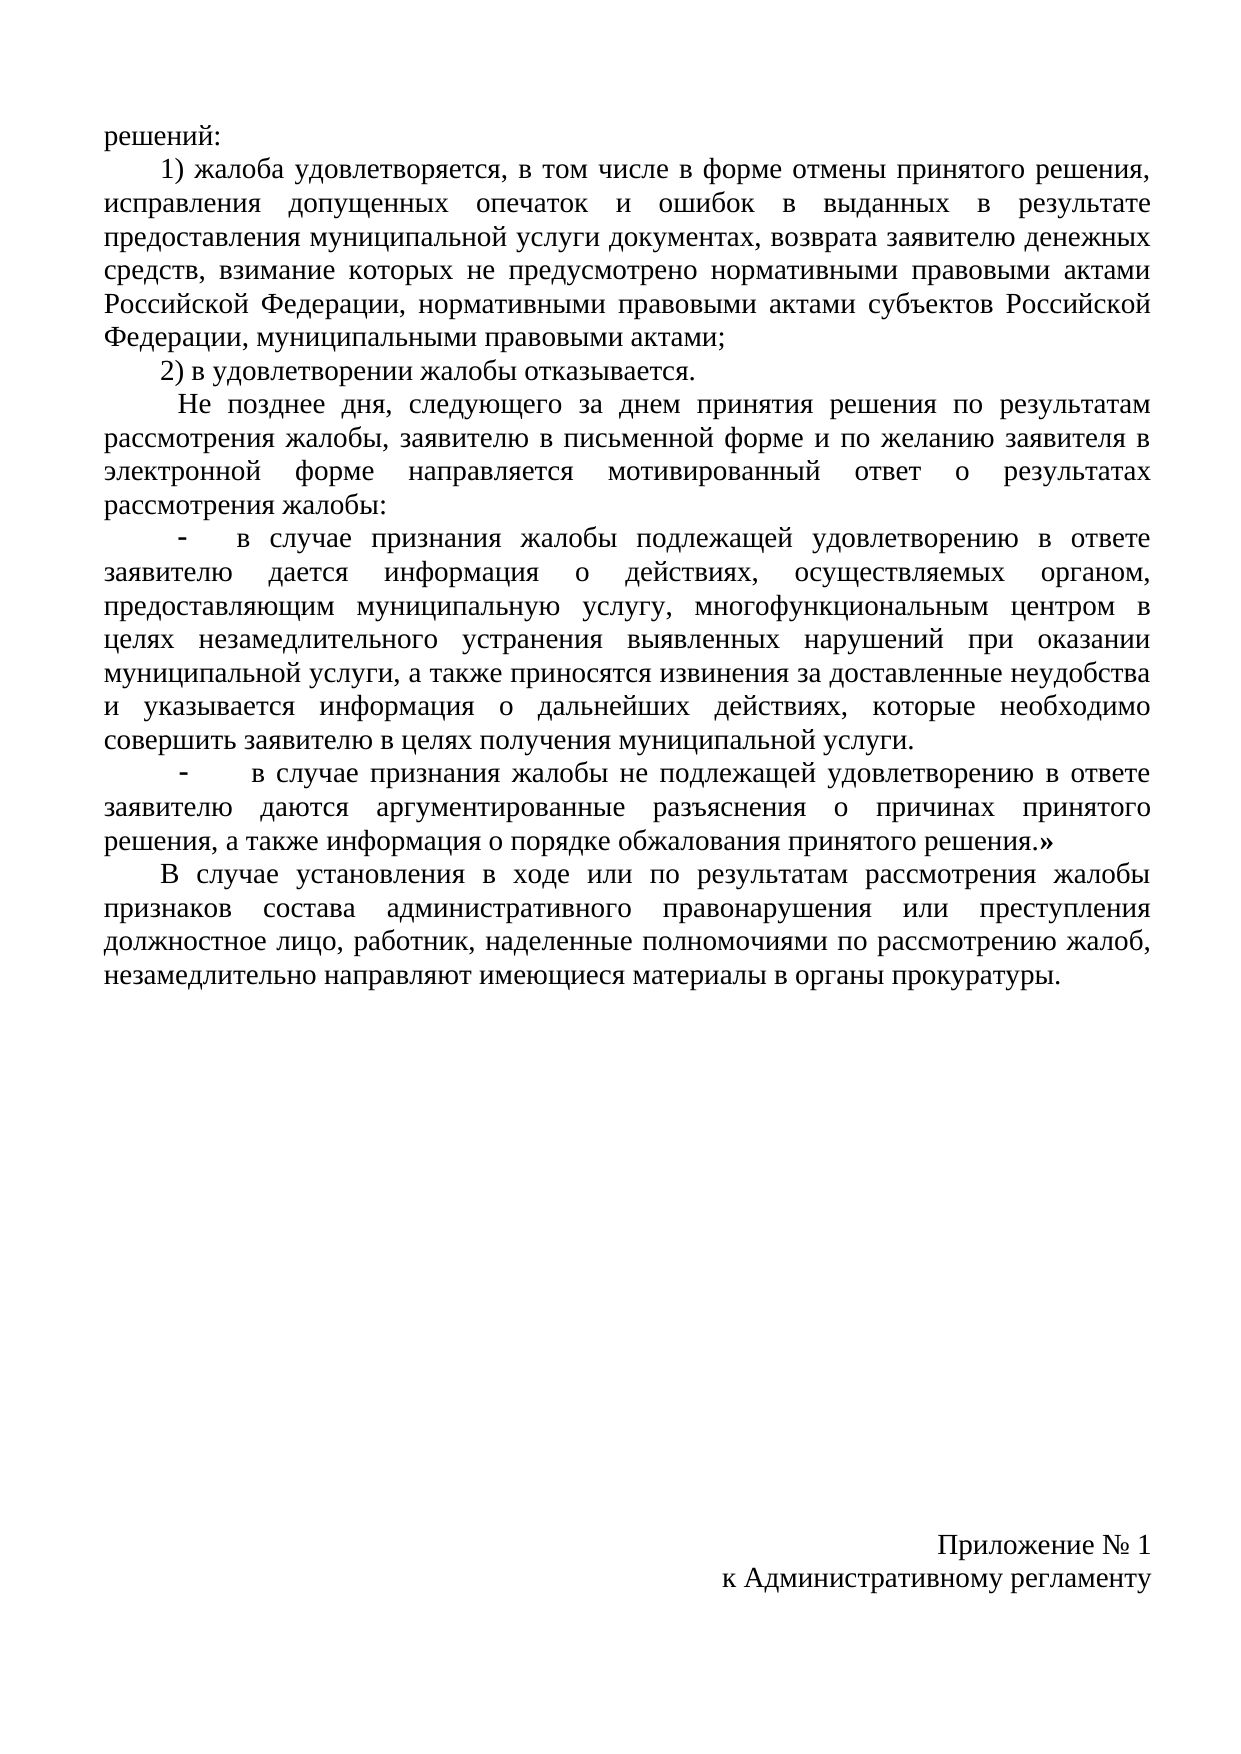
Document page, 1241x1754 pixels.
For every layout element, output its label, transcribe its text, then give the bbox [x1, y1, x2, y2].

list в случае признания жалобы подлежащей удовлетворению в ответе заявителю дается информация о действиях, осуществляемых органом, предоставляющим муниципальную услугу, многофункциональным центром в целях незамедлительного устранения выявленных нарушений при оказании муниципальной услуги, а также приносятся извинения за доставленные неудобства и указывается информация о дальнейших действиях, которые необходимо совершить заявителю в целях получения муниципальной услуги. [103, 521, 1152, 756]
text 2) в удовлетворении жалобы отказывается. [103, 353, 1152, 386]
text В случае установления в ходе или по результатам рассмотрения жалобы признаков состава административного правонарушения или преступления должностное лицо, работник, наделенные полномочиями по рассмотрению жалоб, незамедлительно направляют имеющиеся материалы в органы прокуратуры. [103, 856, 1152, 990]
list в случае признания жалобы не подлежащей удовлетворению в ответе заявителю даются аргументированные разъяснения о причинах принятого решения, а также информация о порядке обжалования принятого решения.» [103, 756, 1152, 856]
text 1) жалоба удовлетворяется, в том числе в форме отмены принятого решения, исправления допущенных опечаток и ошибок в выданных в результате предоставления муниципальной услуги документах, возврата заявителю денежных средств, взимание которых не предусмотрено нормативными правовыми актами Российской Федерации, нормативными правовыми актами субъектов Российской Федерации, муниципальными правовыми актами; [103, 152, 1152, 353]
text Приложение № 1 [103, 1527, 1152, 1561]
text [103, 118, 1152, 152]
text к Административному регламенту [103, 1561, 1152, 1594]
text Не позднее дня, следующего за днем принятия решения по результатам рассмотрения жалобы, заявителю в письменной форме и по желанию заявителя в электронной форме направляется мотивированный ответ о результатах рассмотрения жалобы: [103, 386, 1152, 521]
